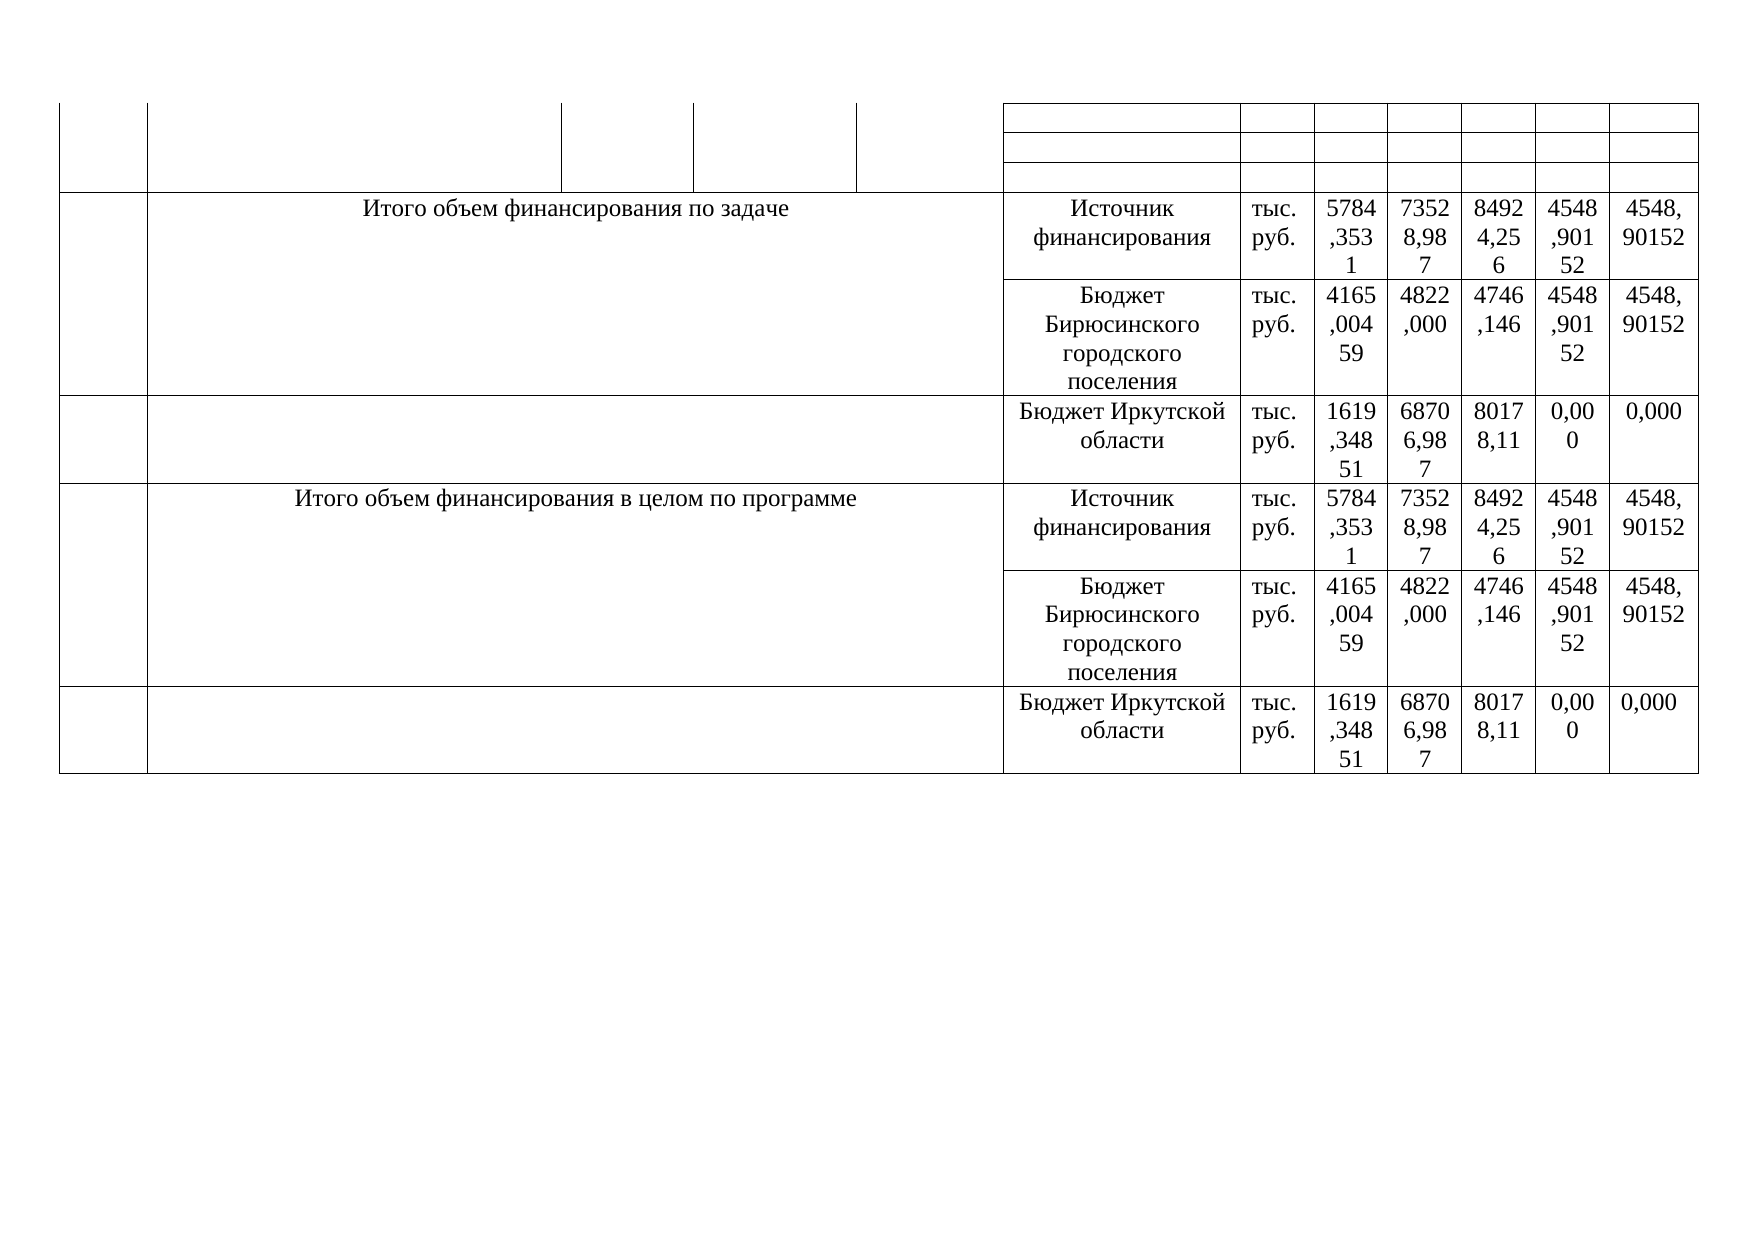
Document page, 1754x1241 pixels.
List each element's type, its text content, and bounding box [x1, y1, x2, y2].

table_cell 84924,256 [1462, 193, 1535, 279]
table_cell 4165,00459 [1315, 280, 1387, 395]
table_cell 4165,00459 [1315, 571, 1387, 686]
table_cell [60, 484, 147, 686]
table_cell [1388, 133, 1461, 162]
table_cell 0,000 [1536, 396, 1609, 482]
table_cell 68706,987 [1388, 687, 1461, 773]
table_cell 4548,90152 [1536, 484, 1609, 570]
table_cell [1004, 104, 1240, 132]
table_cell Источник финансирования [1004, 193, 1240, 279]
table_cell 4746,146 [1462, 571, 1535, 686]
table_cell [1462, 133, 1535, 162]
table_cell 80178,11 [1462, 396, 1535, 482]
table_cell [1004, 133, 1240, 162]
table_cell [1315, 104, 1387, 132]
table_cell Источник финансирования [1004, 484, 1240, 570]
table_cell Итого объем финансирования в целом по программе [148, 484, 1003, 686]
table_cell тыс. руб. [1241, 484, 1314, 570]
table_cell Бюджет Иркутской области [1004, 687, 1240, 773]
table_cell 0,000 [1536, 687, 1609, 773]
table_cell [60, 193, 147, 395]
table_cell тыс. руб. [1241, 571, 1314, 686]
table_cell Бюджет Иркутской области [1004, 396, 1240, 482]
table_cell [1241, 163, 1314, 192]
table_cell тыс. руб. [1241, 687, 1314, 773]
table_cell 4548,90152 [1610, 571, 1698, 686]
table_cell 4548,90152 [1610, 484, 1698, 570]
table_cell [1536, 163, 1609, 192]
table_cell [857, 162, 1003, 192]
table_cell Итого объем финансирования по задаче [148, 193, 1003, 395]
table_cell [1388, 163, 1461, 192]
table_cell 4822,000 [1388, 571, 1461, 686]
table_cell 4548,90152 [1536, 193, 1609, 279]
table_cell [1315, 163, 1387, 192]
table_cell [1241, 104, 1314, 132]
table_cell 80178,11 [1462, 687, 1535, 773]
table_cell 4746,146 [1462, 280, 1535, 395]
table_cell 73528,987 [1388, 484, 1461, 570]
table_cell [1315, 133, 1387, 162]
table_cell [60, 396, 147, 482]
table_cell [148, 162, 561, 192]
table_cell [148, 396, 1003, 482]
table_cell 4548,90152 [1536, 571, 1609, 686]
table_cell тыс. руб. [1241, 280, 1314, 395]
table_cell [1004, 163, 1240, 192]
table_cell [694, 162, 856, 192]
table_cell 0,000 [1610, 687, 1698, 773]
table_cell 4548,90152 [1610, 193, 1698, 279]
table_cell [1610, 104, 1698, 132]
table_cell [1610, 163, 1698, 192]
table_cell Бюджет Бирюсинского городского поселения [1004, 571, 1240, 686]
table_cell 68706,987 [1388, 396, 1461, 482]
table_cell [60, 687, 147, 773]
table_cell [562, 162, 693, 192]
table_cell 5784,3531 [1315, 484, 1387, 570]
table_cell 4548,90152 [1536, 280, 1609, 395]
table_cell 1619,34851 [1315, 396, 1387, 482]
table_cell [60, 162, 147, 192]
table_cell [1462, 104, 1535, 132]
table_cell 84924,256 [1462, 484, 1535, 570]
table_cell 4548,90152 [1610, 280, 1698, 395]
table_cell [1536, 133, 1609, 162]
table_cell тыс. руб. [1241, 396, 1314, 482]
table_cell 5784,3531 [1315, 193, 1387, 279]
table_cell [148, 687, 1003, 773]
table_cell 4822,000 [1388, 280, 1461, 395]
table_cell [1610, 133, 1698, 162]
table_cell [1388, 104, 1461, 132]
table_cell [1462, 163, 1535, 192]
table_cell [1004, 280, 1240, 395]
table_cell [1241, 133, 1314, 162]
table_cell 73528,987 [1388, 193, 1461, 279]
table_cell 0,000 [1610, 396, 1698, 482]
table_cell [1536, 104, 1609, 132]
table_cell 1619,34851 [1315, 687, 1387, 773]
table_cell тыс. руб. [1241, 193, 1314, 279]
